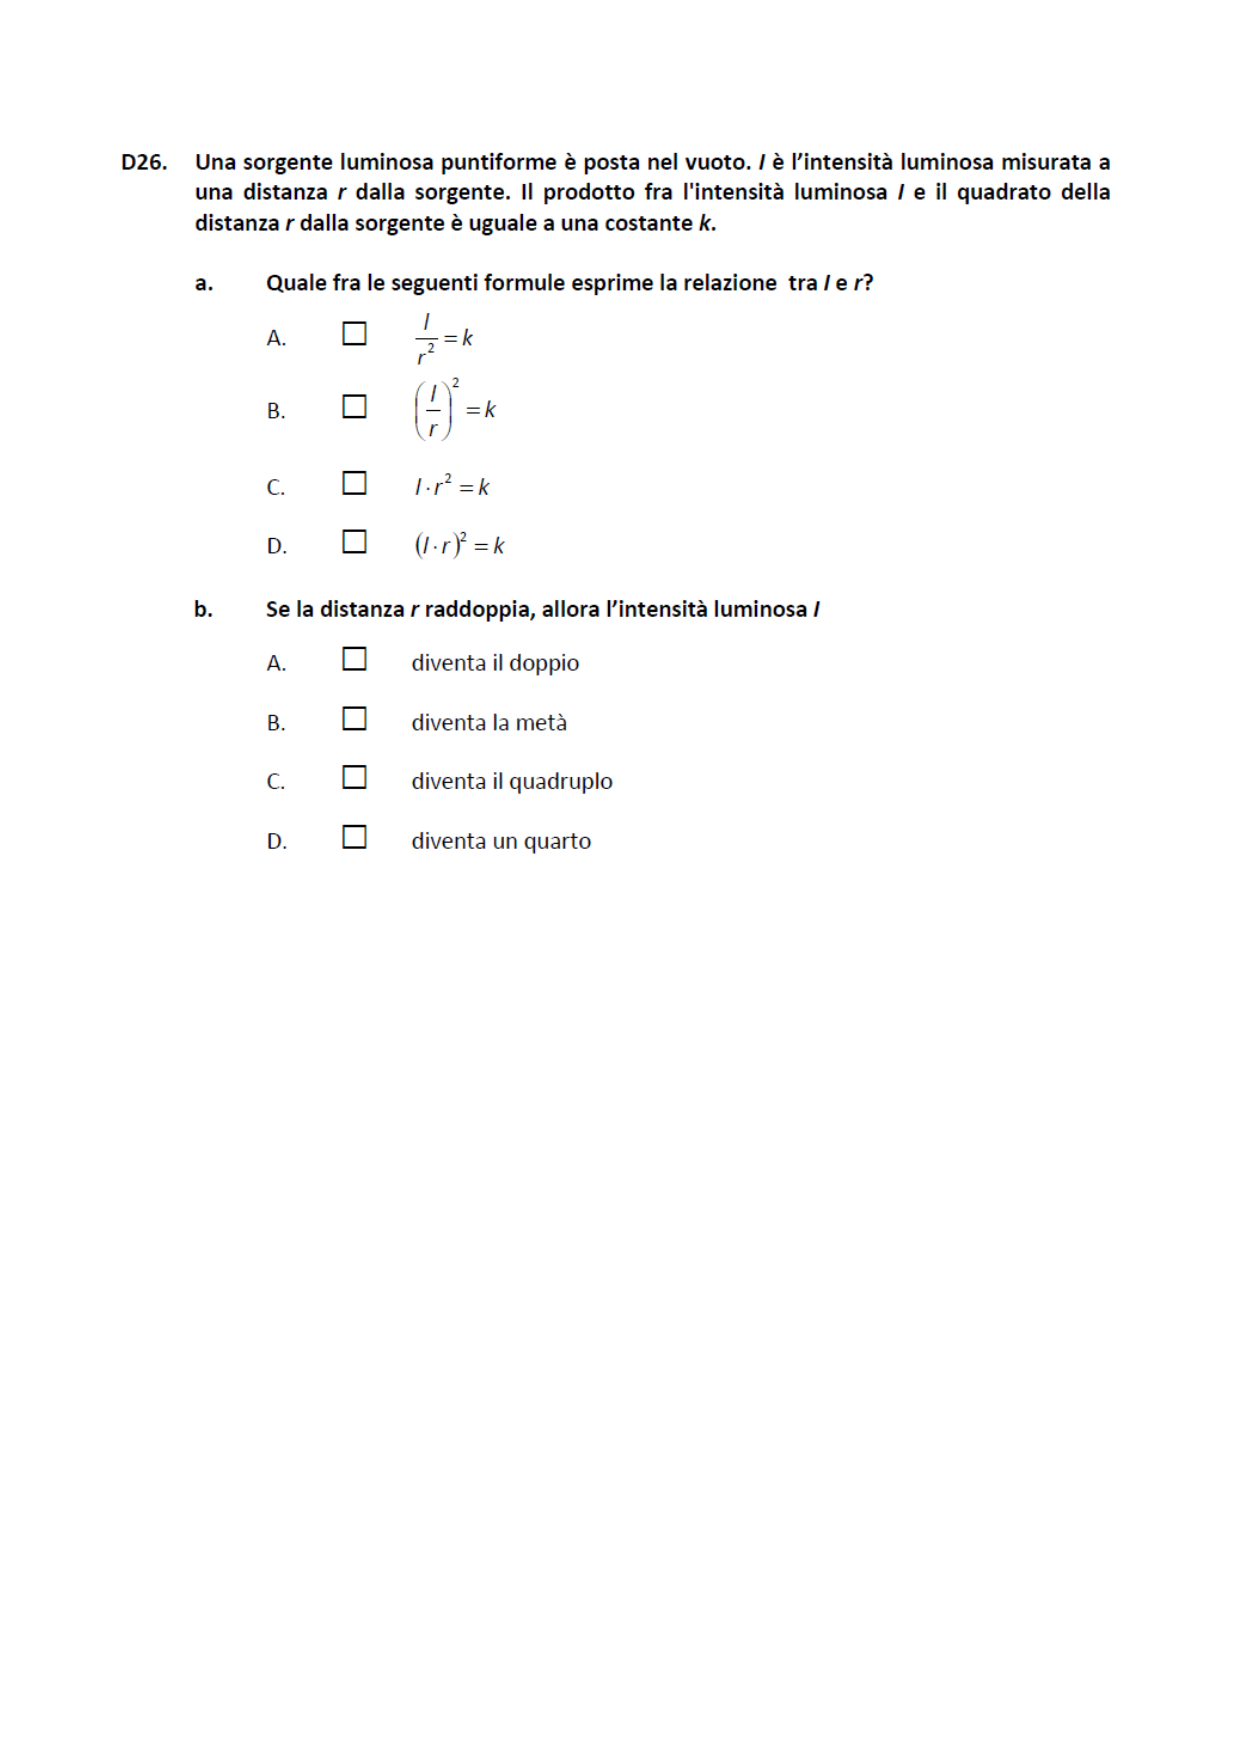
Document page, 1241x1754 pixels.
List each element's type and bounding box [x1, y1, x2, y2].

picture [118, 147, 1123, 862]
